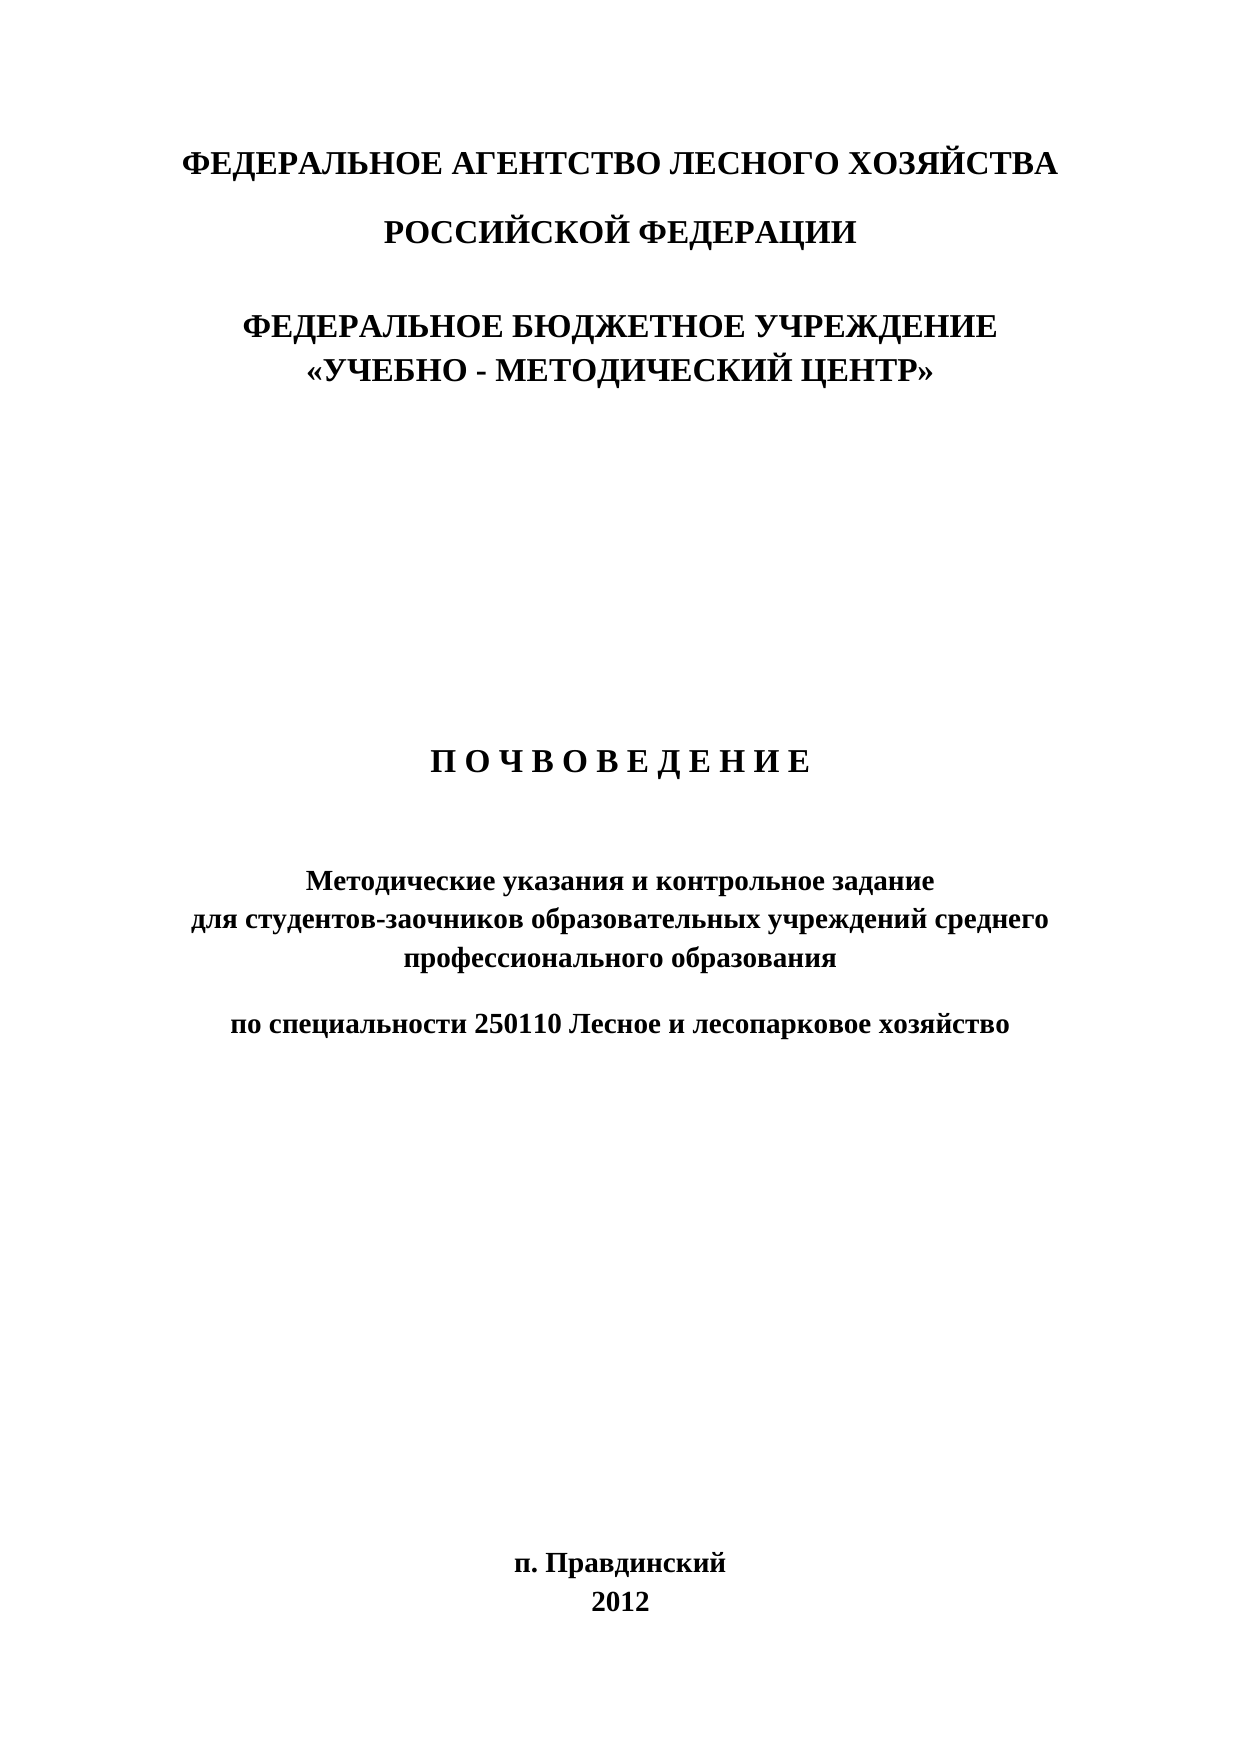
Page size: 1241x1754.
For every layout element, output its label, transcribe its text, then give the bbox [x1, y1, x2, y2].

text профессионального образования [118, 940, 1122, 973]
text «УЧЕБНО - МЕТОДИЧЕСКИЙ ЦЕНТР» [118, 351, 1122, 389]
text 2012 [118, 1584, 1122, 1618]
text для студентов-заочников образовательных учреждений среднего [118, 901, 1122, 935]
subtitle ФЕДЕРАЛЬНОЕ АГЕНТСТВО ЛЕСНОГО ХОЗЯЙСТВА [118, 143, 1122, 181]
text по специальности 250110 Лесное и лесопарковое хозяйство [118, 1006, 1122, 1039]
text Методические указания и контрольное задание [118, 863, 1122, 896]
text П О Ч В О В Е Д Е Н И Е [118, 742, 1122, 780]
text п. Правдинский [118, 1546, 1122, 1579]
text ФЕДЕРАЛЬНОЕ БЮДЖЕТНОЕ УЧРЕЖДЕНИЕ [118, 307, 1122, 345]
subtitle РОССИЙСКОЙ ФЕДЕРАЦИИ [118, 212, 1122, 251]
